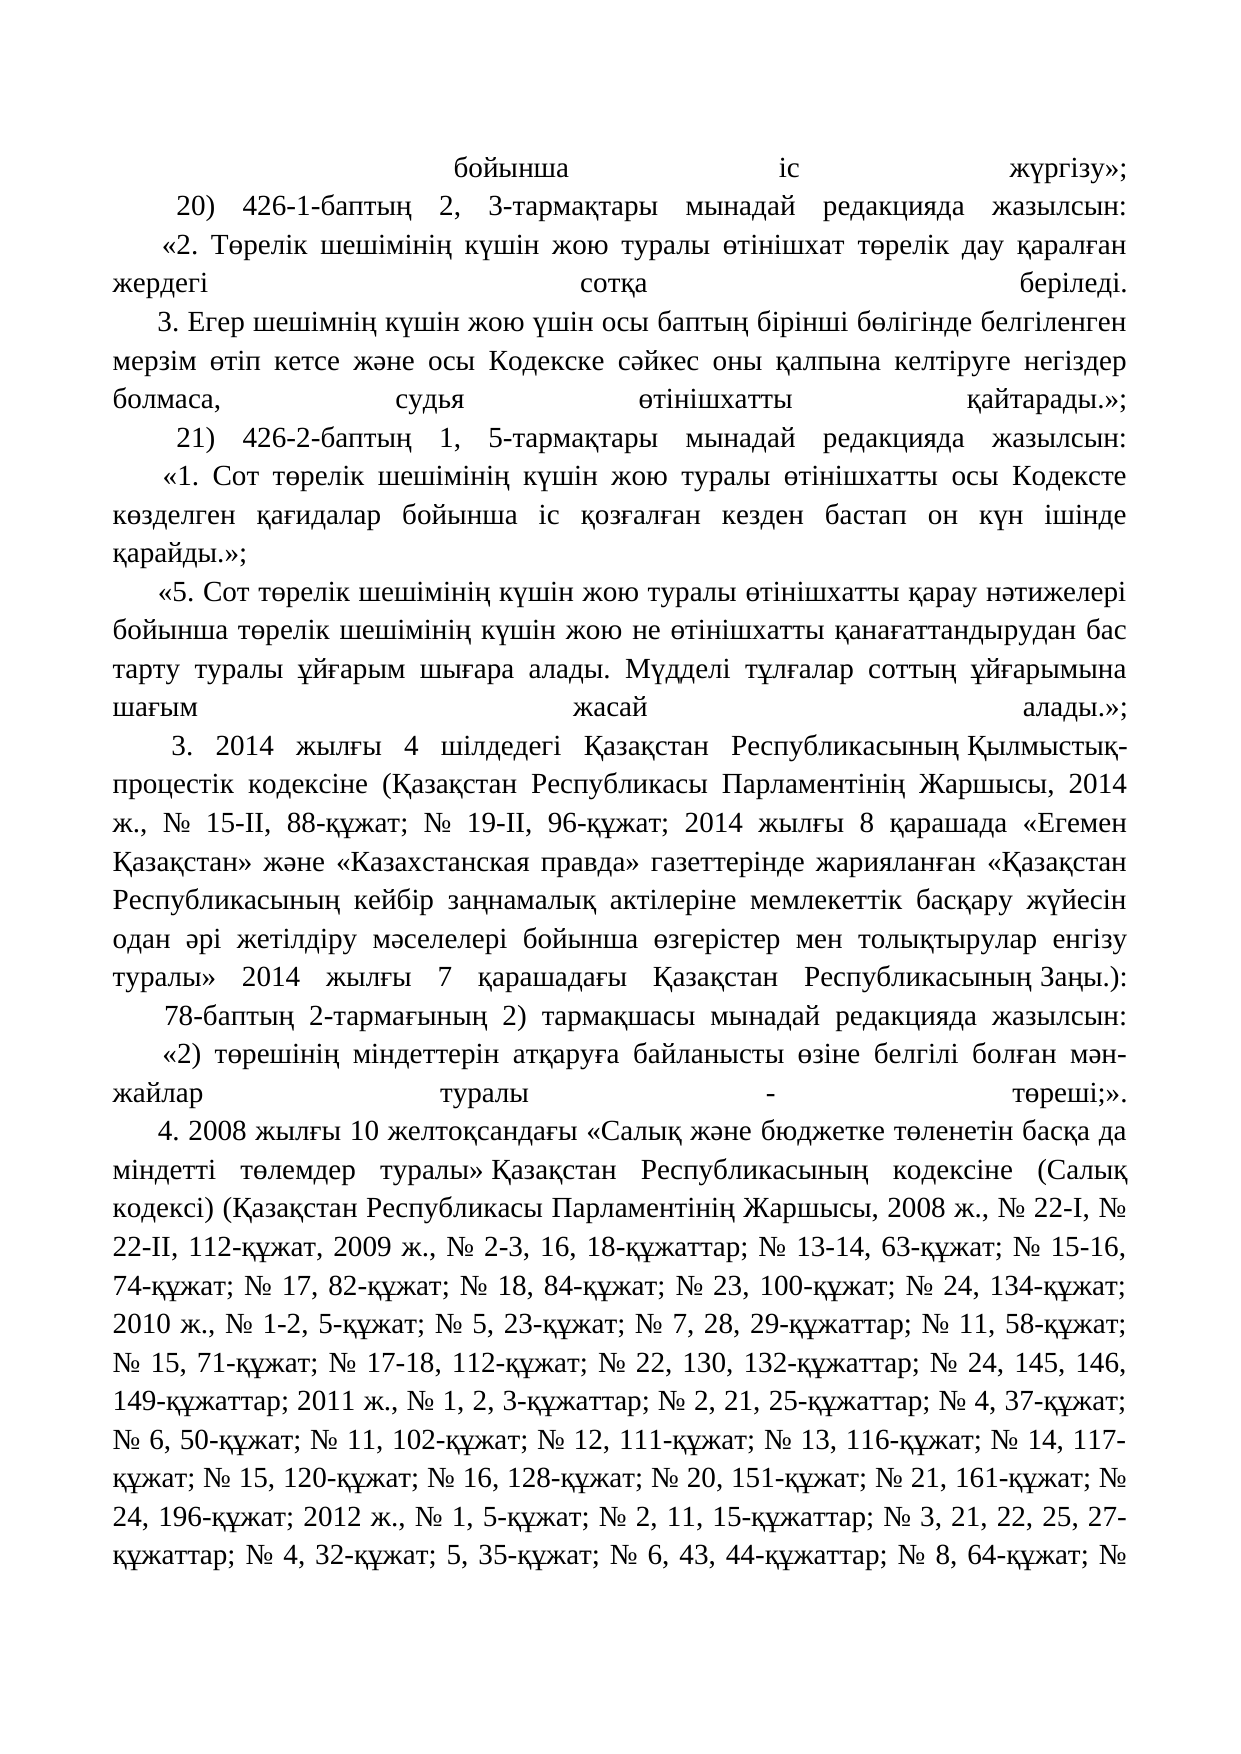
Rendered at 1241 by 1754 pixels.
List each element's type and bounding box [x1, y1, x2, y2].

text [112, 150, 1128, 1571]
